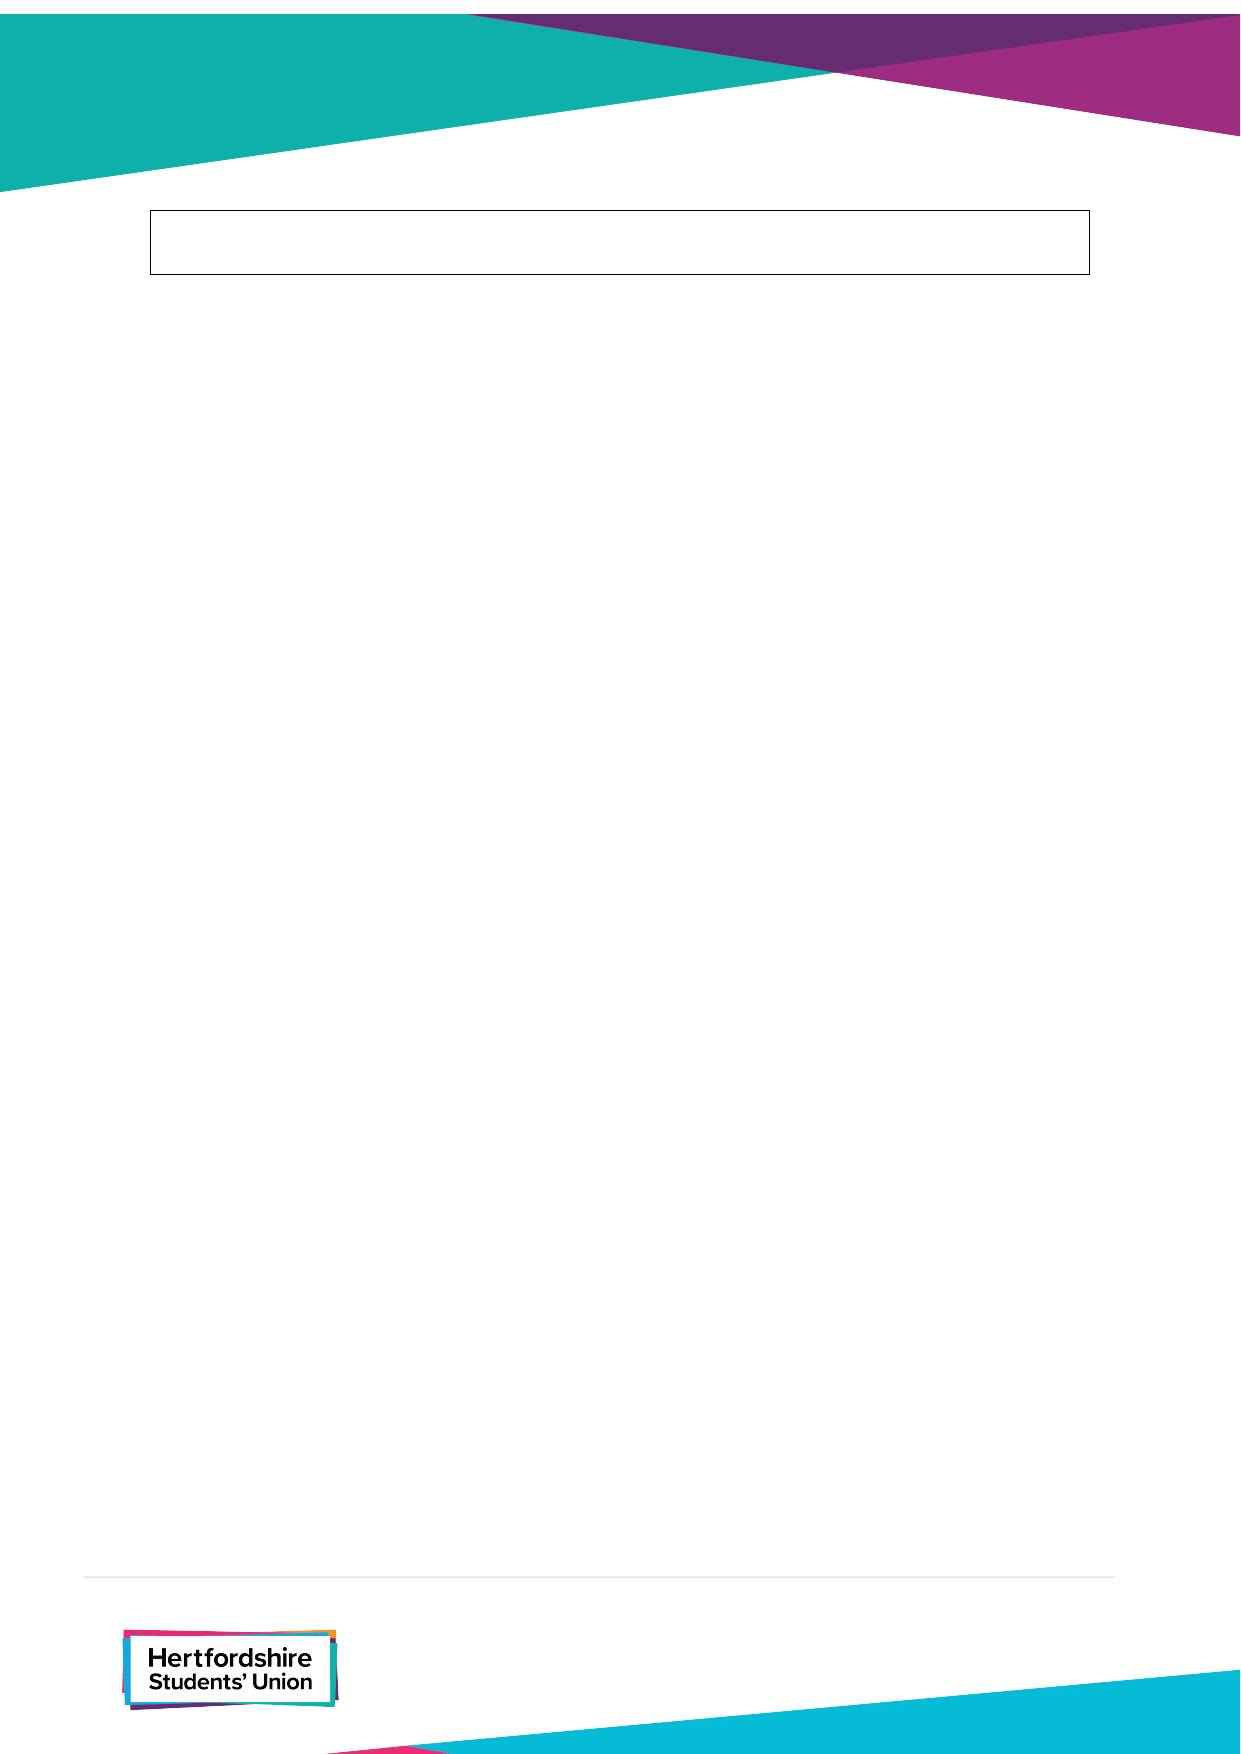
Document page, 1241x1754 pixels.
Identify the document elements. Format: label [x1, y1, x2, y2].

picture [0, 14, 1241, 1754]
table_header [151, 211, 1089, 273]
